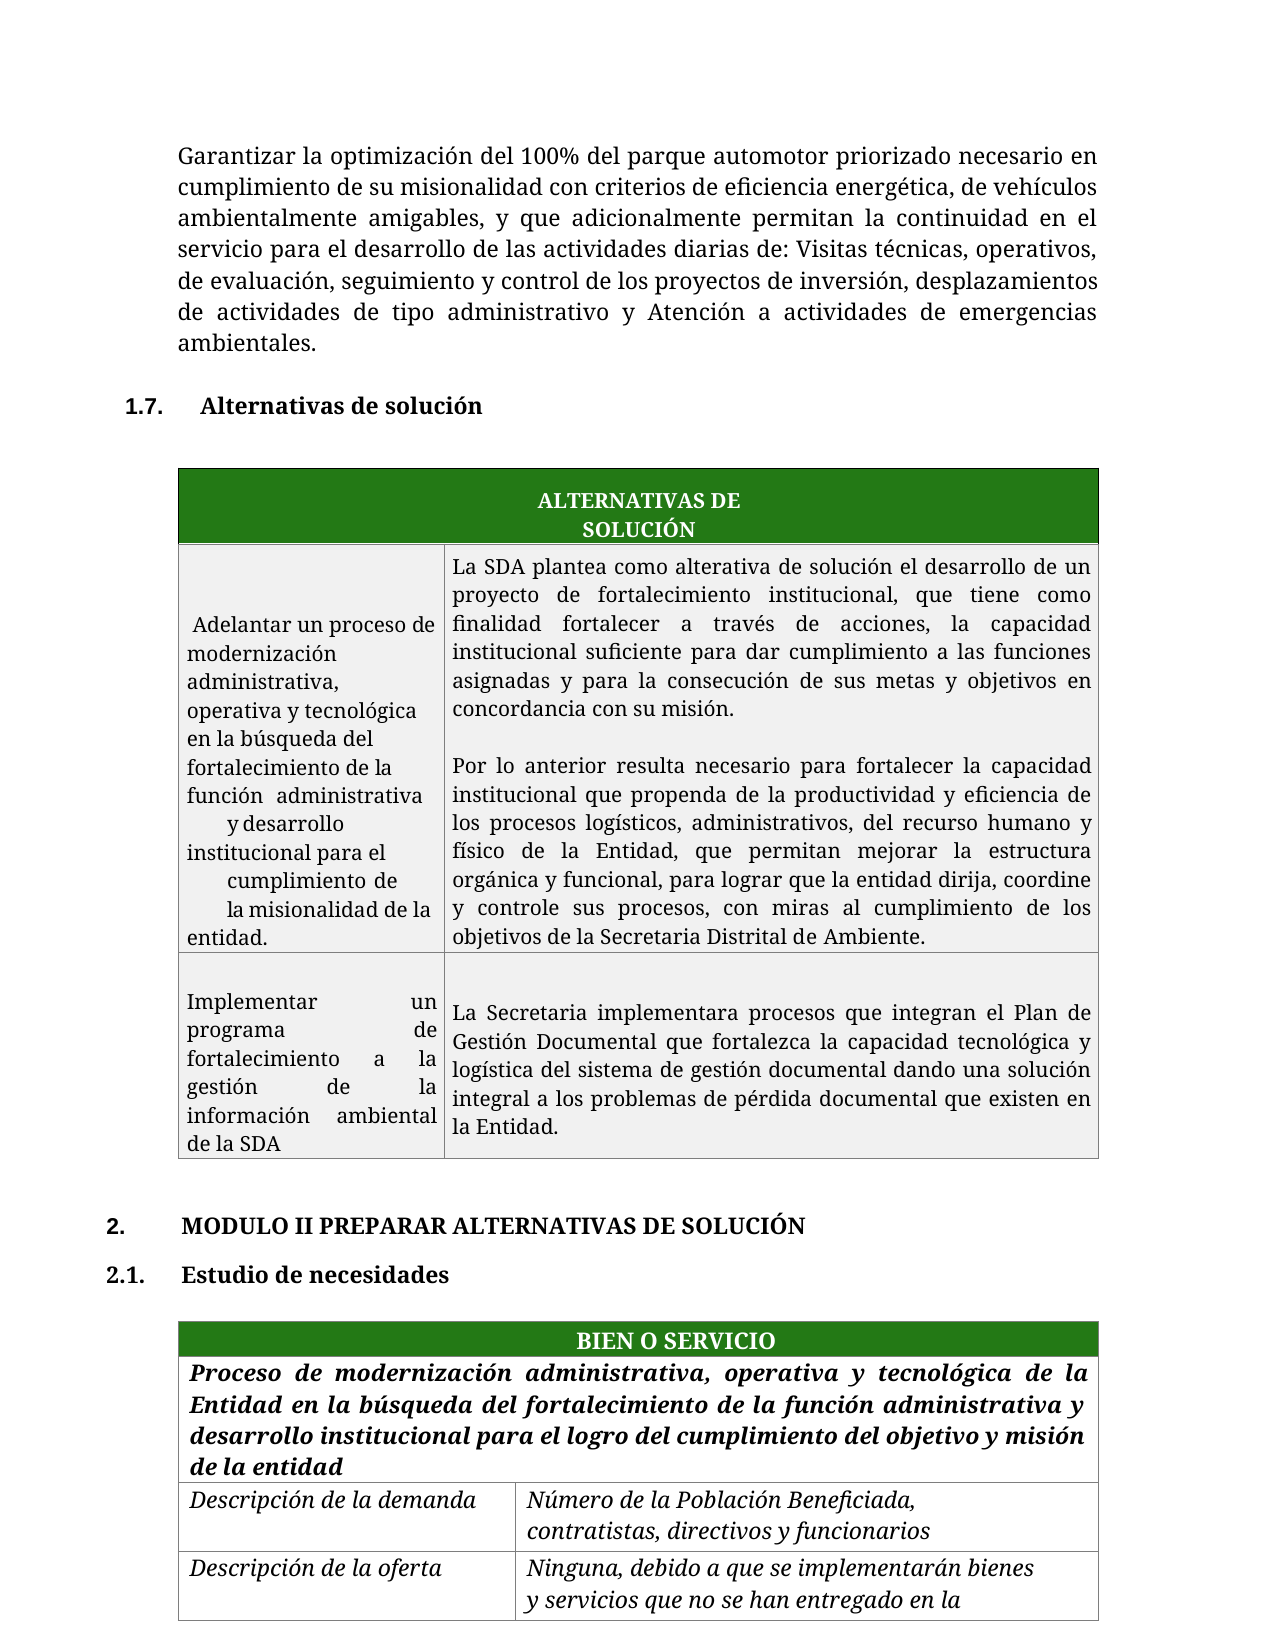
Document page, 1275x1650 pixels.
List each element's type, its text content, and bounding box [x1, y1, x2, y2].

table_cell La Secretaria implementara procesos que integran el Plan de Gestión Documental que fortalezca la capacidad tecnológica y logística del sistema de gestión documental dando una solución integral a los problemas de pérdida documental que existen en la Entidad. [445, 953, 1098, 1158]
table_cell La SDA plantea como alterativa de solución el desarrollo de un proyecto de fortalecimiento institucional, que tiene como finalidad fortalecer a través de acciones, la capacidad institucional suficiente para dar cumplimiento a las funciones asignadas y para la consecución de sus metas y objetivos en concordancia con su misión. Por lo anterior resulta necesario para fortalecer la capacidad institucional que propenda de la productividad y eficiencia de los procesos logísticos, administrativos, del recurso humano y físico de la Entidad, que permitan mejorar la estructura orgánica y funcional, para lograr que la entidad dirija, coordine y controle sus procesos, con miras al cumplimiento de los objetivos de la Secretaria Distrital de Ambiente. [445, 545, 1098, 952]
subtitle Alternativas de solución [125, 389, 1275, 421]
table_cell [179, 1552, 515, 1620]
table_cell Proceso de modernización administrativa, operativa y tecnológica de la Entidad en la búsqueda del fortalecimiento de la función administrativa y desarrollo institucional para el logro del cumplimiento del objetivo y misión de la entidad [179, 1357, 1098, 1482]
list Estudio de necesidades [106, 1259, 1275, 1290]
list MODULO II PREPARAR ALTERNATIVAS DE SOLUCIÓN [106, 1210, 1275, 1241]
table_cell Descripción de la demanda [179, 1483, 515, 1551]
table_header ALTERNATIVAS DE SOLUCIÓN [179, 469, 1098, 543]
text Garantizar la optimización del 100% del parque automotor priorizado necesario en cumplimiento de su misionalidad con criterios de eficiencia energética, de vehículos ambientalmente amigables, y que adicionalmente permitan la continuidad en el servicio para el desarrollo de las actividades diarias de: Visitas técnicas, operativos, de evaluación, seguimiento y control de los proyectos de inversión, desplazamientos de actividades de tipo administrativo y Atención a actividades de emergencias ambientales. [177, 139, 1098, 358]
table_cell Implementar un programa de fortalecimiento a la gestión de la información ambiental de la SDA [179, 953, 444, 1158]
table_cell Adelantar un proceso de modernización administrativa, operativa y tecnológica en la búsqueda del fortalecimiento de la función administrativa y desarrollo institucional para el cumplimiento de la misionalidad de la entidad. [179, 545, 444, 952]
table_header BIEN O SERVICIO [179, 1322, 1098, 1356]
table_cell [516, 1552, 1098, 1620]
table_cell Número de la Población Beneficiada, contratistas, directivos y funcionarios [516, 1483, 1098, 1551]
